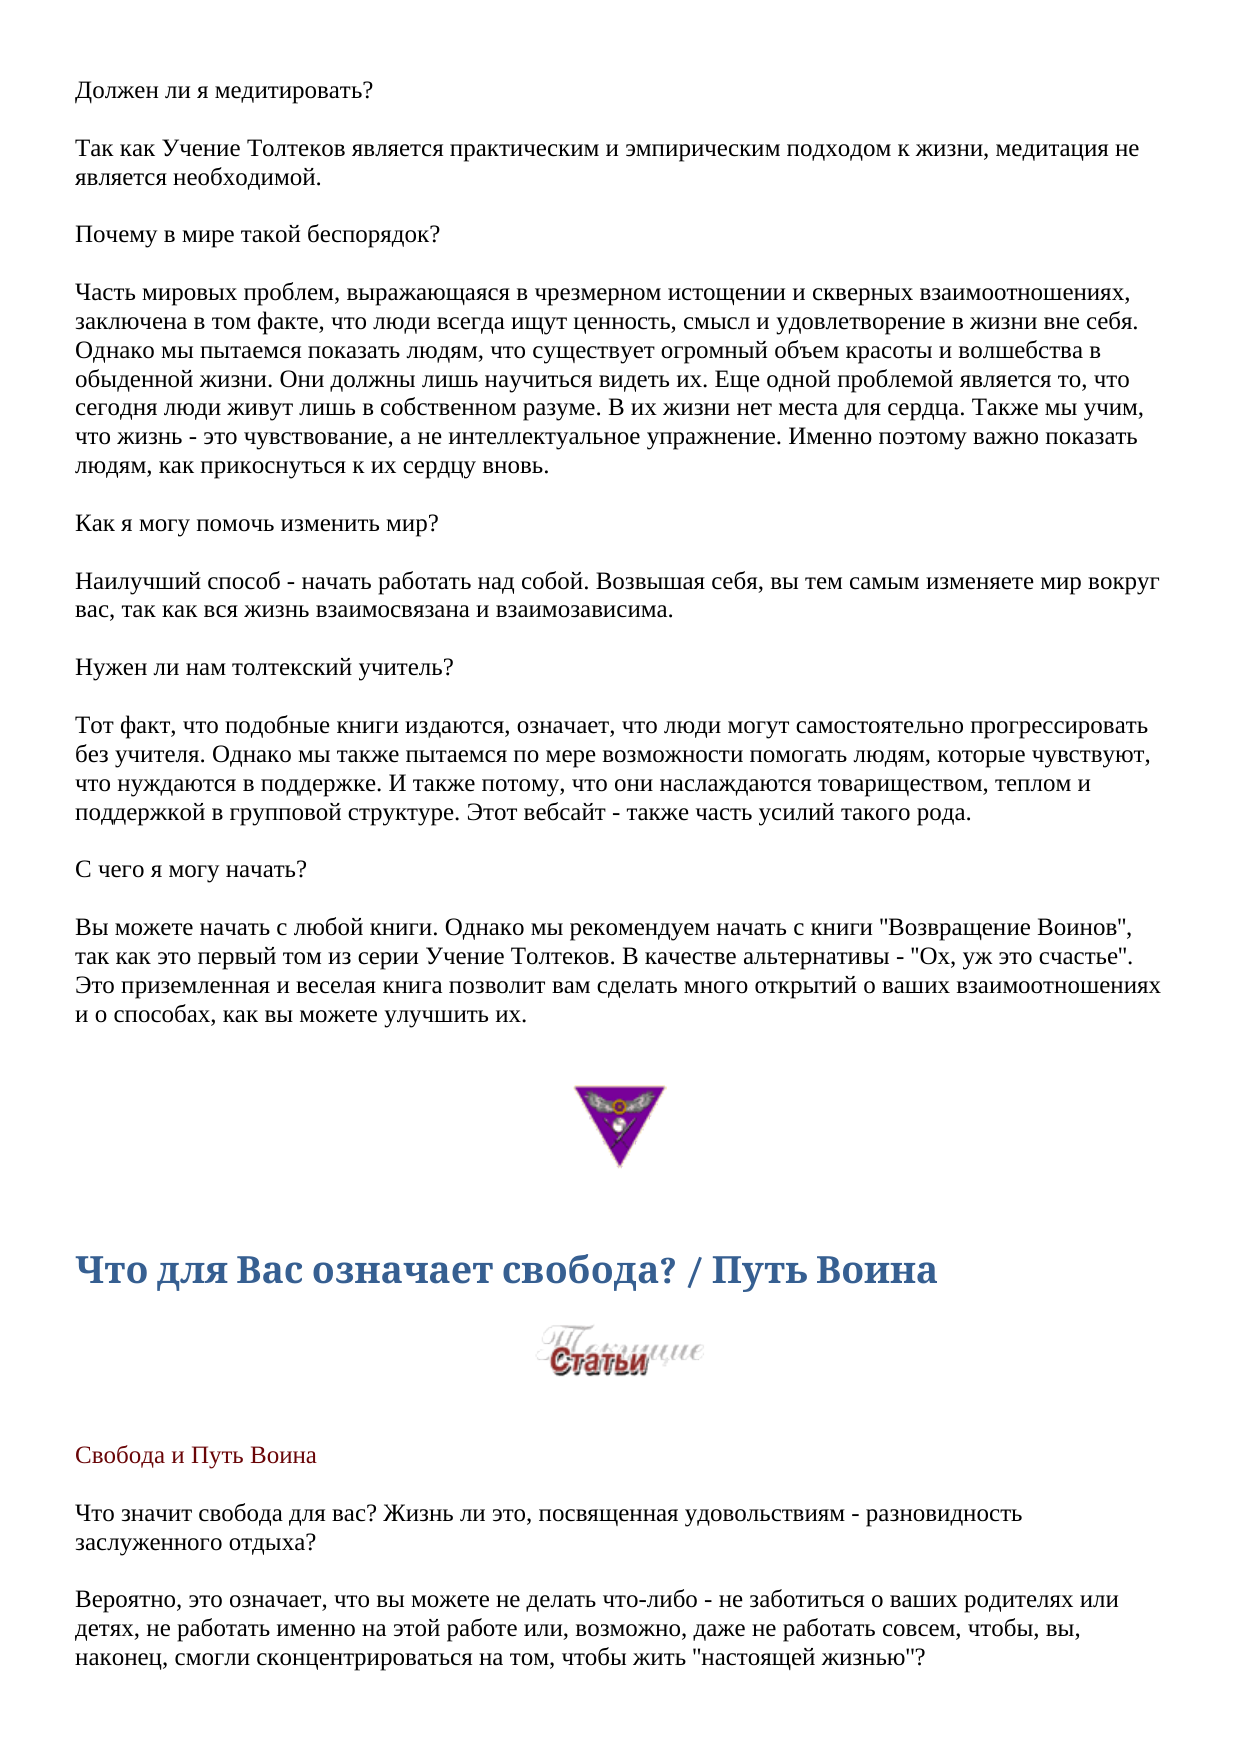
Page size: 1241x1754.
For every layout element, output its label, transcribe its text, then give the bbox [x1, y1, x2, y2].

text Вы можете начать с любой книги. Однако мы рекомендуем начать с книги ''Возвращение Воинов'', так как это первый том из серии Учение Толтеков. В качестве альтернативы - ''Ох, уж это счастье''. Это приземленная и веселая книга позволит вам сделать много открытий о ваших взаимоотношениях и о способах, как вы можете улучшить их. [75, 912, 1165, 1027]
text С чего я могу начать? [75, 854, 1165, 883]
text Наилучший способ - начать работать над собой. Возвышая себя, вы тем самым изменяете мир вокруг вас, так как вся жизнь взаимосвязана и взаимозависима. [75, 566, 1165, 623]
text Как я могу помочь изменить мир? [75, 508, 1165, 537]
subtitle Что для Вас означает свобода? / Путь Воина [75, 1249, 1165, 1293]
text Нужен ли нам толтекский учитель? [75, 652, 1165, 681]
text Что значит свобода для вас? Жизнь ли это, посвященная удовольствиям - разновидность заслуженного отдыха? [75, 1498, 1165, 1555]
text Тот факт, что подобные книги издаются, означает, что люди могут самостоятельно прогрессировать без учителя. Однако мы также пытаемся по мере возможности помогать людям, которые чувствуют, что нуждаются в поддержке. И также потому, что они наслаждаются товариществом, теплом и поддержкой в групповой структуре. Этот вебсайт - также часть усилий такого рода. [75, 710, 1165, 825]
text Свобода и Путь Воина [75, 1382, 1165, 1469]
text Должен ли я медитировать? [75, 75, 1165, 104]
text Почему в мире такой беспорядок? [75, 219, 1165, 248]
text Часть мировых проблем, выражающаяся в чрезмерном истощении и скверных взаимоотношениях, заключена в том факте, что люди всегда ищут ценность, смысл и удовлетворение в жизни вне себя. Однако мы пытаемся показать людям, что существует огромный объем красоты и волшебства в обыденной жизни. Они должны лишь научиться видеть их. Еще одной проблемой является то, что сегодня люди живут лишь в собственном разуме. В их жизни нет места для сердца. Также мы учим, что жизнь - это чувствование, а не интеллектуальное упражнение. Именно поэтому важно показать людям, как прикоснуться к их сердцу вновь. [75, 277, 1165, 479]
picture [534, 1320, 706, 1383]
text Так как Учение Толтеков является практическим и эмпирическим подходом к жизни, медитация не является необходимой. [75, 133, 1165, 190]
picture [573, 1085, 667, 1170]
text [75, 1584, 1165, 1671]
